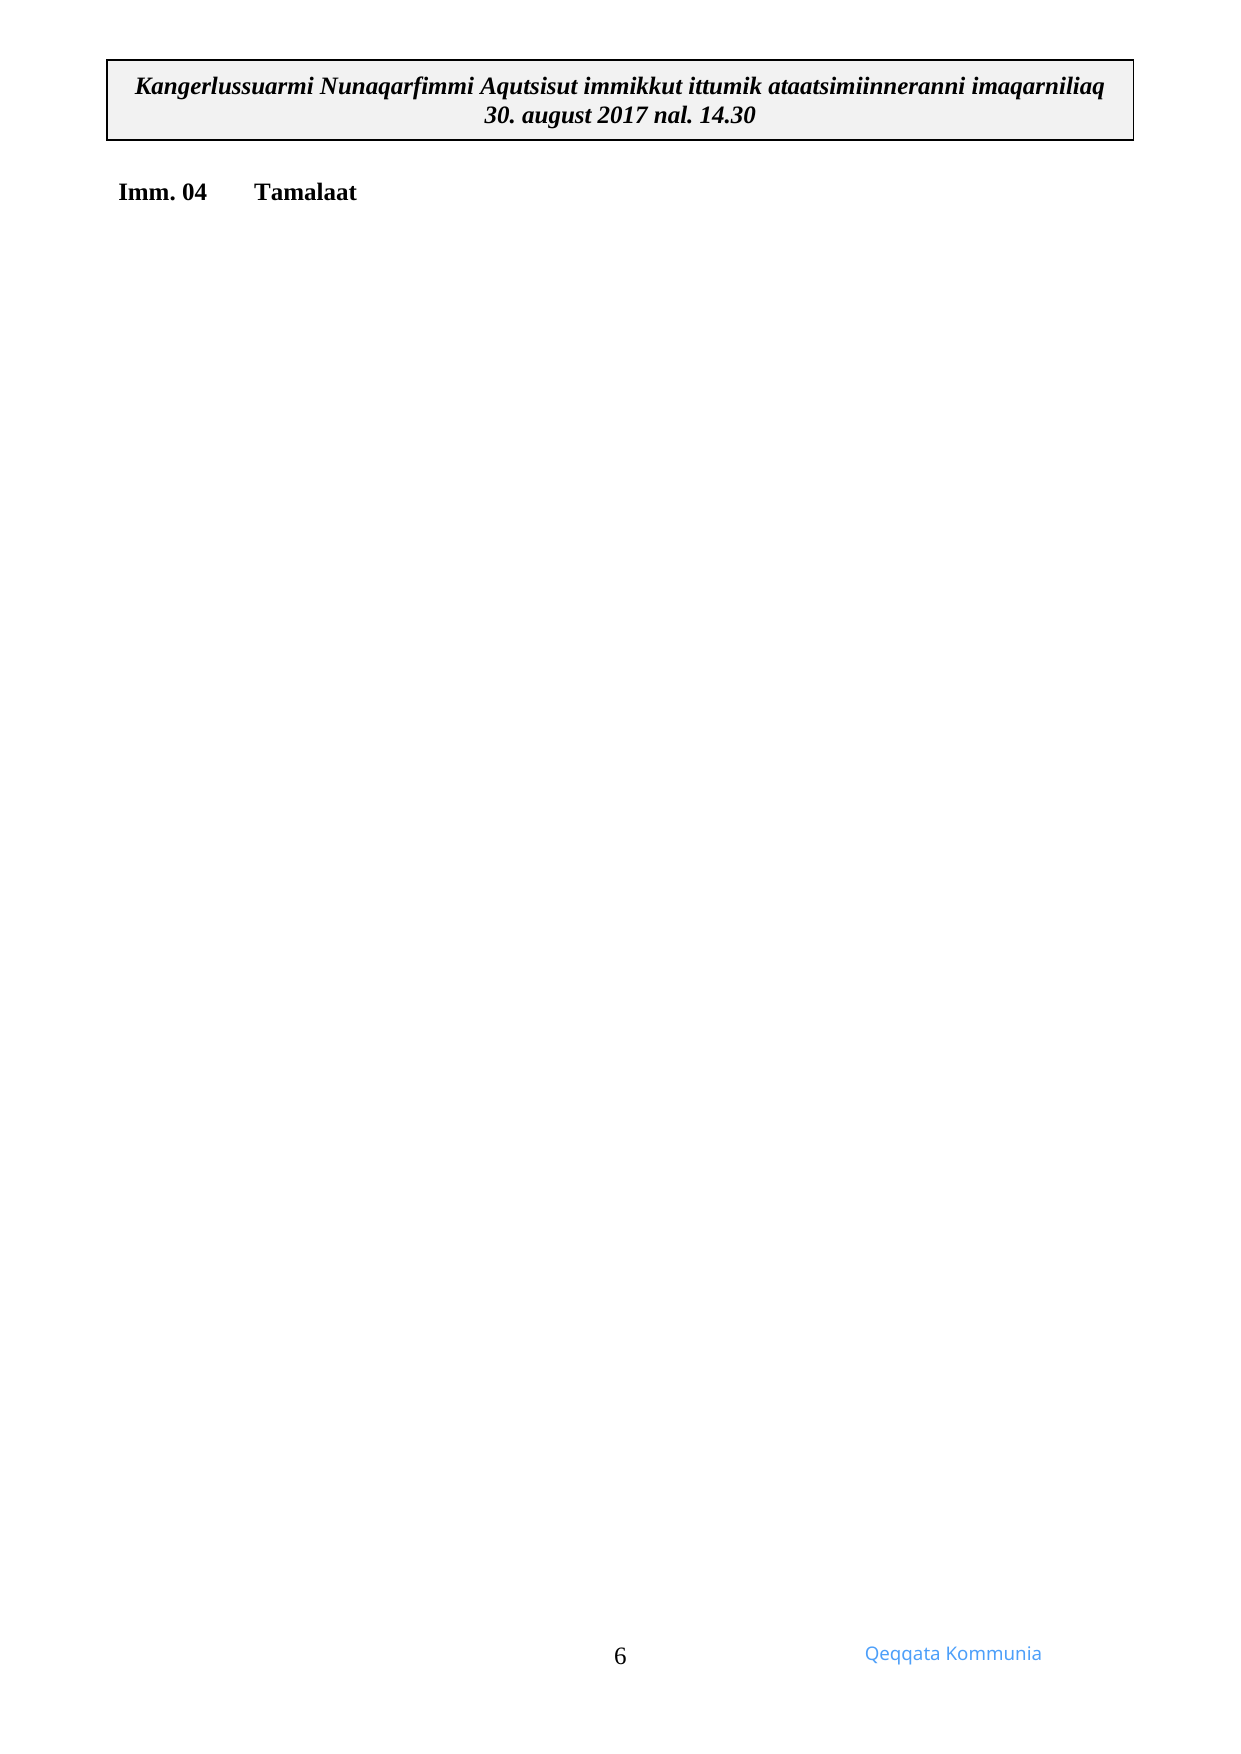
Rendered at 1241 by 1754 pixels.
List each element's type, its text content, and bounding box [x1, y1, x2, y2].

list Imm. 04 Tamalaat [118, 177, 1122, 206]
